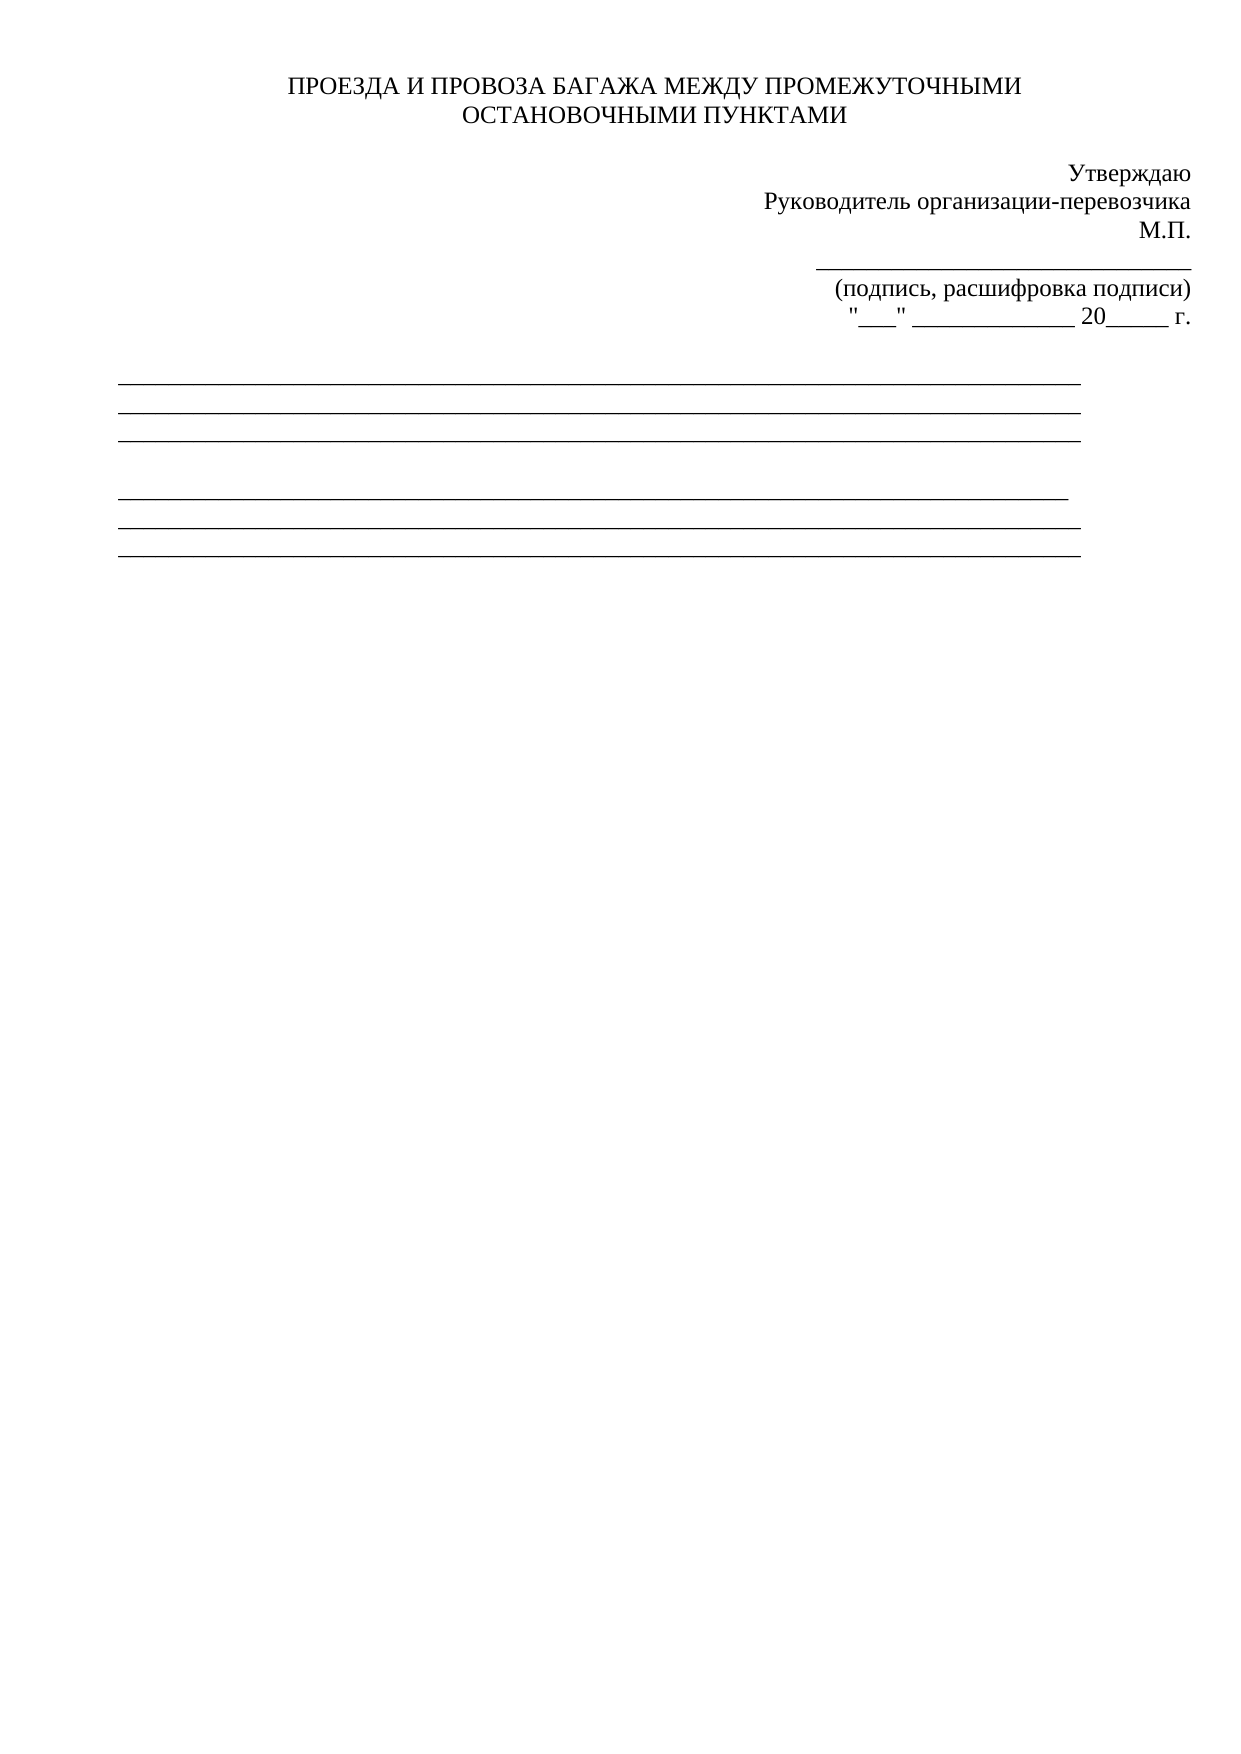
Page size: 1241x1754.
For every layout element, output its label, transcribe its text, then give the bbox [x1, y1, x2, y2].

text _____________________________________________________________________________ [118, 531, 1191, 560]
text _____________________________________________________________________________ [118, 503, 1191, 531]
text ПРОЕЗДА И ПРОВОЗА БАГАЖА МЕЖДУ ПРОМЕЖУТОЧНЫМИ [118, 71, 1191, 100]
text ____________________________________________________________________________ [118, 474, 1191, 503]
text ОСТАНОВОЧНЫМИ ПУНКТАМИ [118, 100, 1191, 129]
text (подпись, расшифровка подписи) [118, 273, 1191, 301]
text ______________________________ [118, 244, 1191, 273]
text Утверждаю [118, 158, 1191, 186]
text _____________________________________________________________________________ [118, 416, 1191, 445]
text М.П. [118, 215, 1191, 244]
text Руководитель организации-перевозчика [118, 186, 1191, 215]
text _____________________________________________________________________________ [118, 388, 1191, 416]
text "___" _____________ 20_____ г. [118, 301, 1191, 330]
text _____________________________________________________________________________ [118, 359, 1191, 388]
